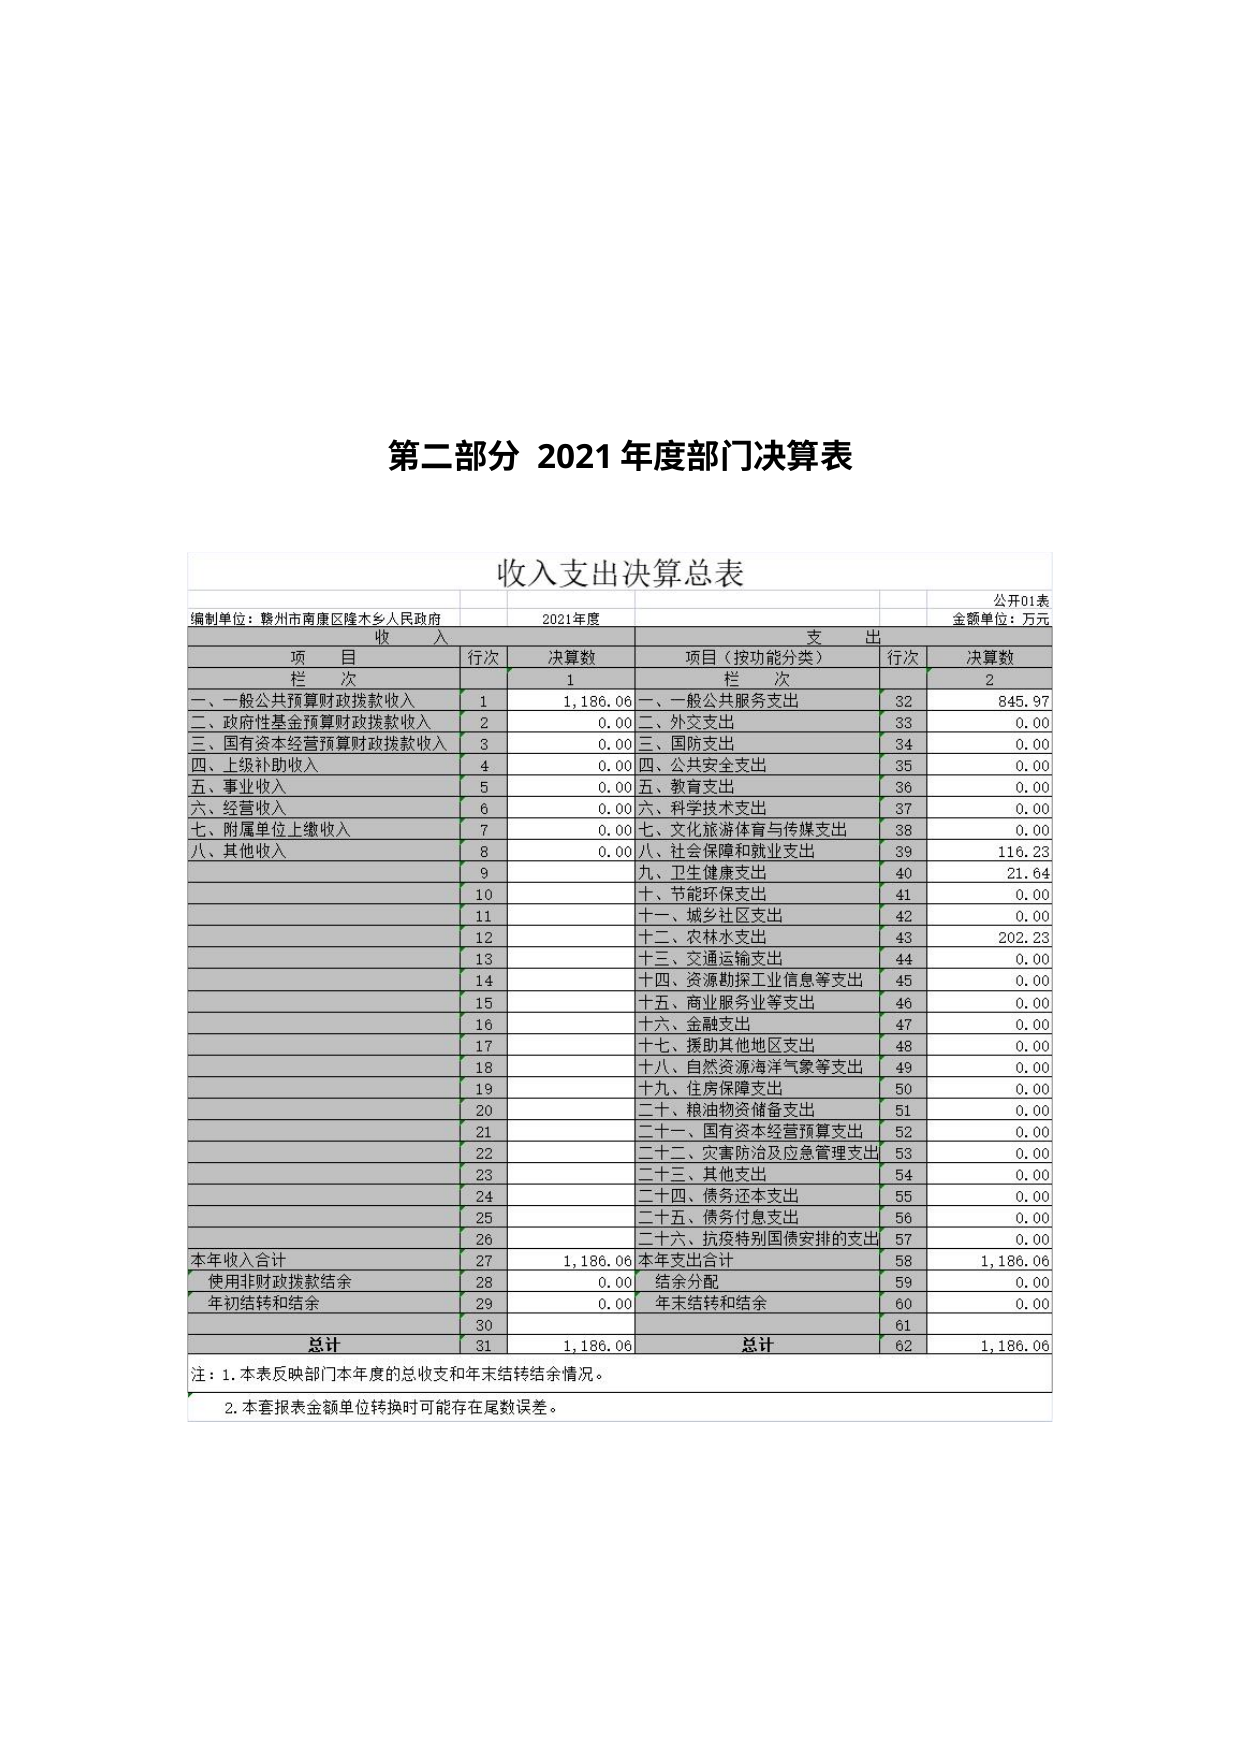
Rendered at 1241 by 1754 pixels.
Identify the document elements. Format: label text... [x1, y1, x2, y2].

list 2021年度部门决算表 [187, 422, 1053, 487]
picture [187, 552, 1053, 1422]
